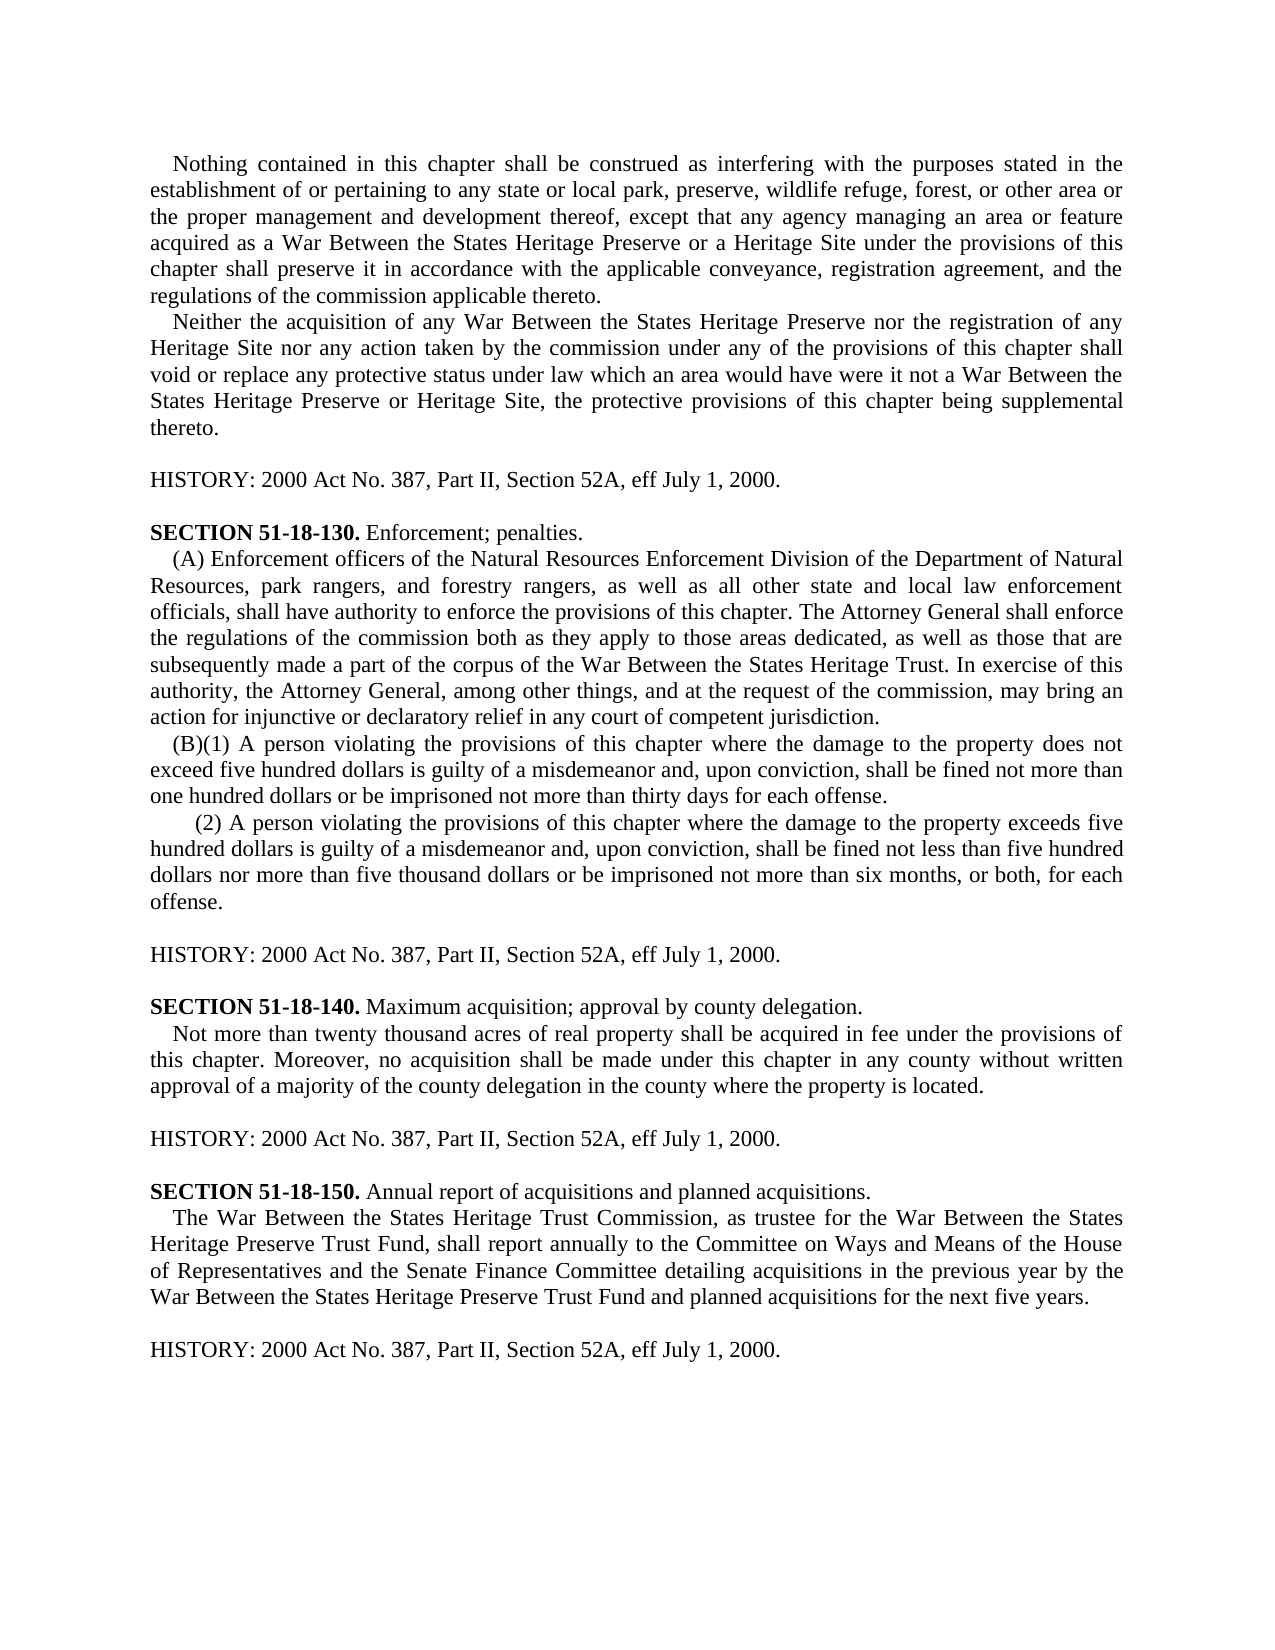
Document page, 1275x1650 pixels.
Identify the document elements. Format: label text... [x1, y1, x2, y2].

text HISTORY: 2000 Act No. 387, Part II, Section 52A, eff July 1, 2000. [150, 1336, 1125, 1362]
text SECTION 51-18-140. Maximum acquisition; approval by county delegation. [150, 993, 1125, 1020]
text (2) A person violating the provisions of this chapter where the damage to the property exceeds five hundred dollars is guilty of a misdemeanor and, upon conviction, shall be fined not less than five hundred dollars nor more than five thousand dollars or be imprisoned not more than six months, or both, for each offense. [150, 809, 1125, 914]
text Neither the acquisition of any War Between the States Heritage Preserve nor the registration of any Heritage Site nor any action taken by the commission under any of the provisions of this chapter shall void or replace any protective status under law which an area would have were it not a War Between the States Heritage Preserve or Heritage Site, the protective provisions of this chapter being supplemental thereto. [150, 308, 1125, 440]
text HISTORY: 2000 Act No. 387, Part II, Section 52A, eff July 1, 2000. [150, 1125, 1125, 1151]
text Not more than twenty thousand acres of real property shall be acquired in fee under the provisions of this chapter. Moreover, no acquisition shall be made under this chapter in any county without written approval of a majority of the county delegation in the county where the property is located. [150, 1020, 1125, 1099]
text HISTORY: 2000 Act No. 387, Part II, Section 52A, eff July 1, 2000. [150, 941, 1125, 967]
text (B)(1) A person violating the provisions of this chapter where the damage to the property does not exceed five hundred dollars is guilty of a misdemeanor and, upon conviction, shall be fined not more than one hundred dollars or be imprisoned not more than thirty days for each offense. [150, 730, 1125, 809]
text (A) Enforcement officers of the Natural Resources Enforcement Division of the Department of Natural Resources, park rangers, and forestry rangers, as well as all other state and local law enforcement officials, shall have authority to enforce the provisions of this chapter. The Attorney General shall enforce the regulations of the commission both as they apply to those areas dedicated, as well as those that are subsequently made a part of the corpus of the War Between the States Heritage Trust. In exercise of this authority, the Attorney General, among other things, and at the request of the commission, may bring an action for injunctive or declaratory relief in any court of competent jurisdiction. [150, 545, 1125, 730]
text HISTORY: 2000 Act No. 387, Part II, Section 52A, eff July 1, 2000. [150, 466, 1125, 493]
text Nothing contained in this chapter shall be construed as interfering with the purposes stated in the establishment of or pertaining to any state or local park, preserve, wildlife refuge, forest, or other area or the proper management and development thereof, except that any agency managing an area or feature acquired as a War Between the States Heritage Preserve or a Heritage Site under the provisions of this chapter shall preserve it in accordance with the applicable conveyance, registration agreement, and the regulations of the commission applicable thereto. [150, 150, 1125, 308]
text SECTION 51-18-130. Enforcement; penalties. [150, 519, 1125, 545]
text The War Between the States Heritage Trust Commission, as trustee for the War Between the States Heritage Preserve Trust Fund, shall report annually to the Committee on Ways and Means of the House of Representatives and the Senate Finance Committee detailing acquisitions in the previous year by the War Between the States Heritage Preserve Trust Fund and planned acquisitions for the next five years. [150, 1204, 1125, 1309]
text SECTION 51-18-150. Annual report of acquisitions and planned acquisitions. [150, 1178, 1125, 1204]
